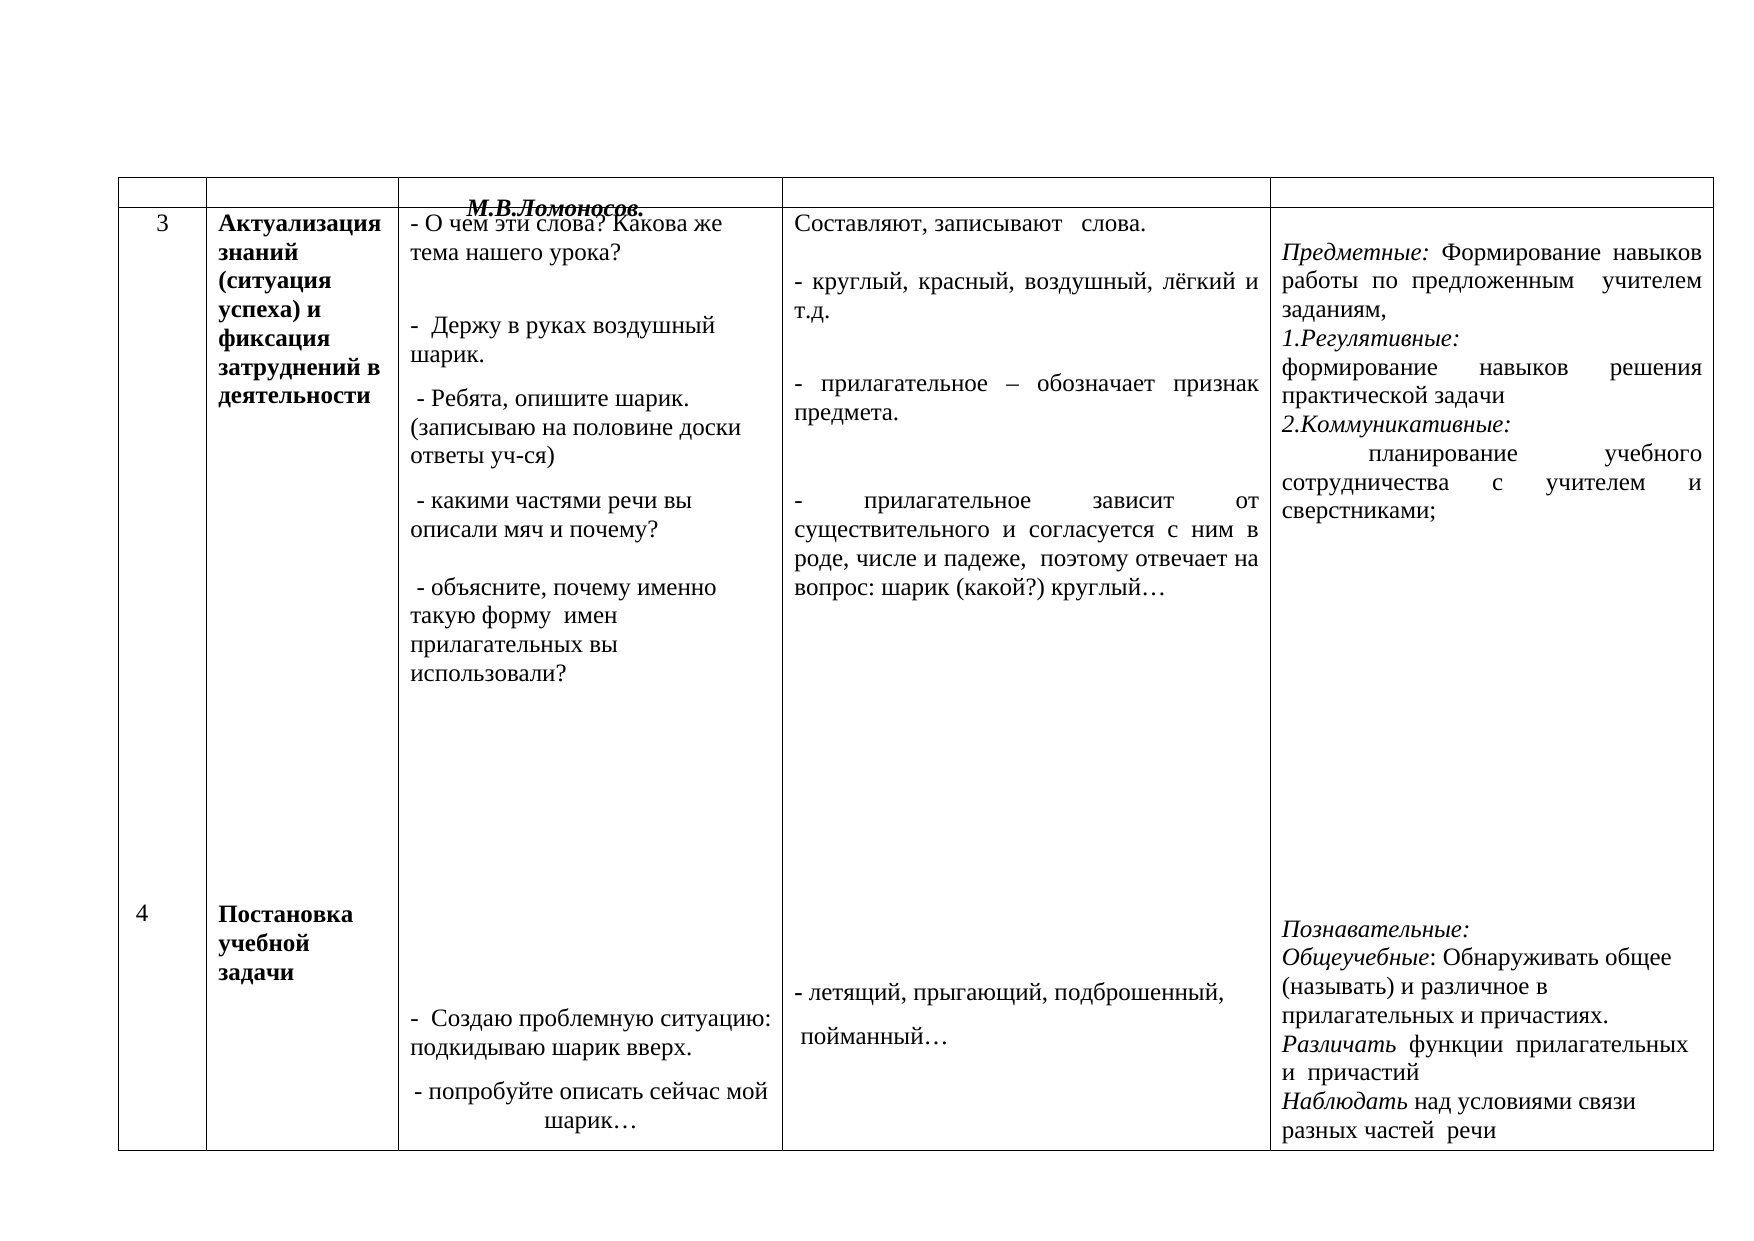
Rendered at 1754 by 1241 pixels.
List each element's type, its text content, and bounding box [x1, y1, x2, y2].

table_cell 3 4 5 [119, 208, 206, 1149]
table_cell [783, 208, 1270, 1149]
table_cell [783, 178, 1270, 207]
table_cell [207, 208, 398, 1149]
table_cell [1271, 208, 1713, 1149]
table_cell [399, 208, 782, 1149]
